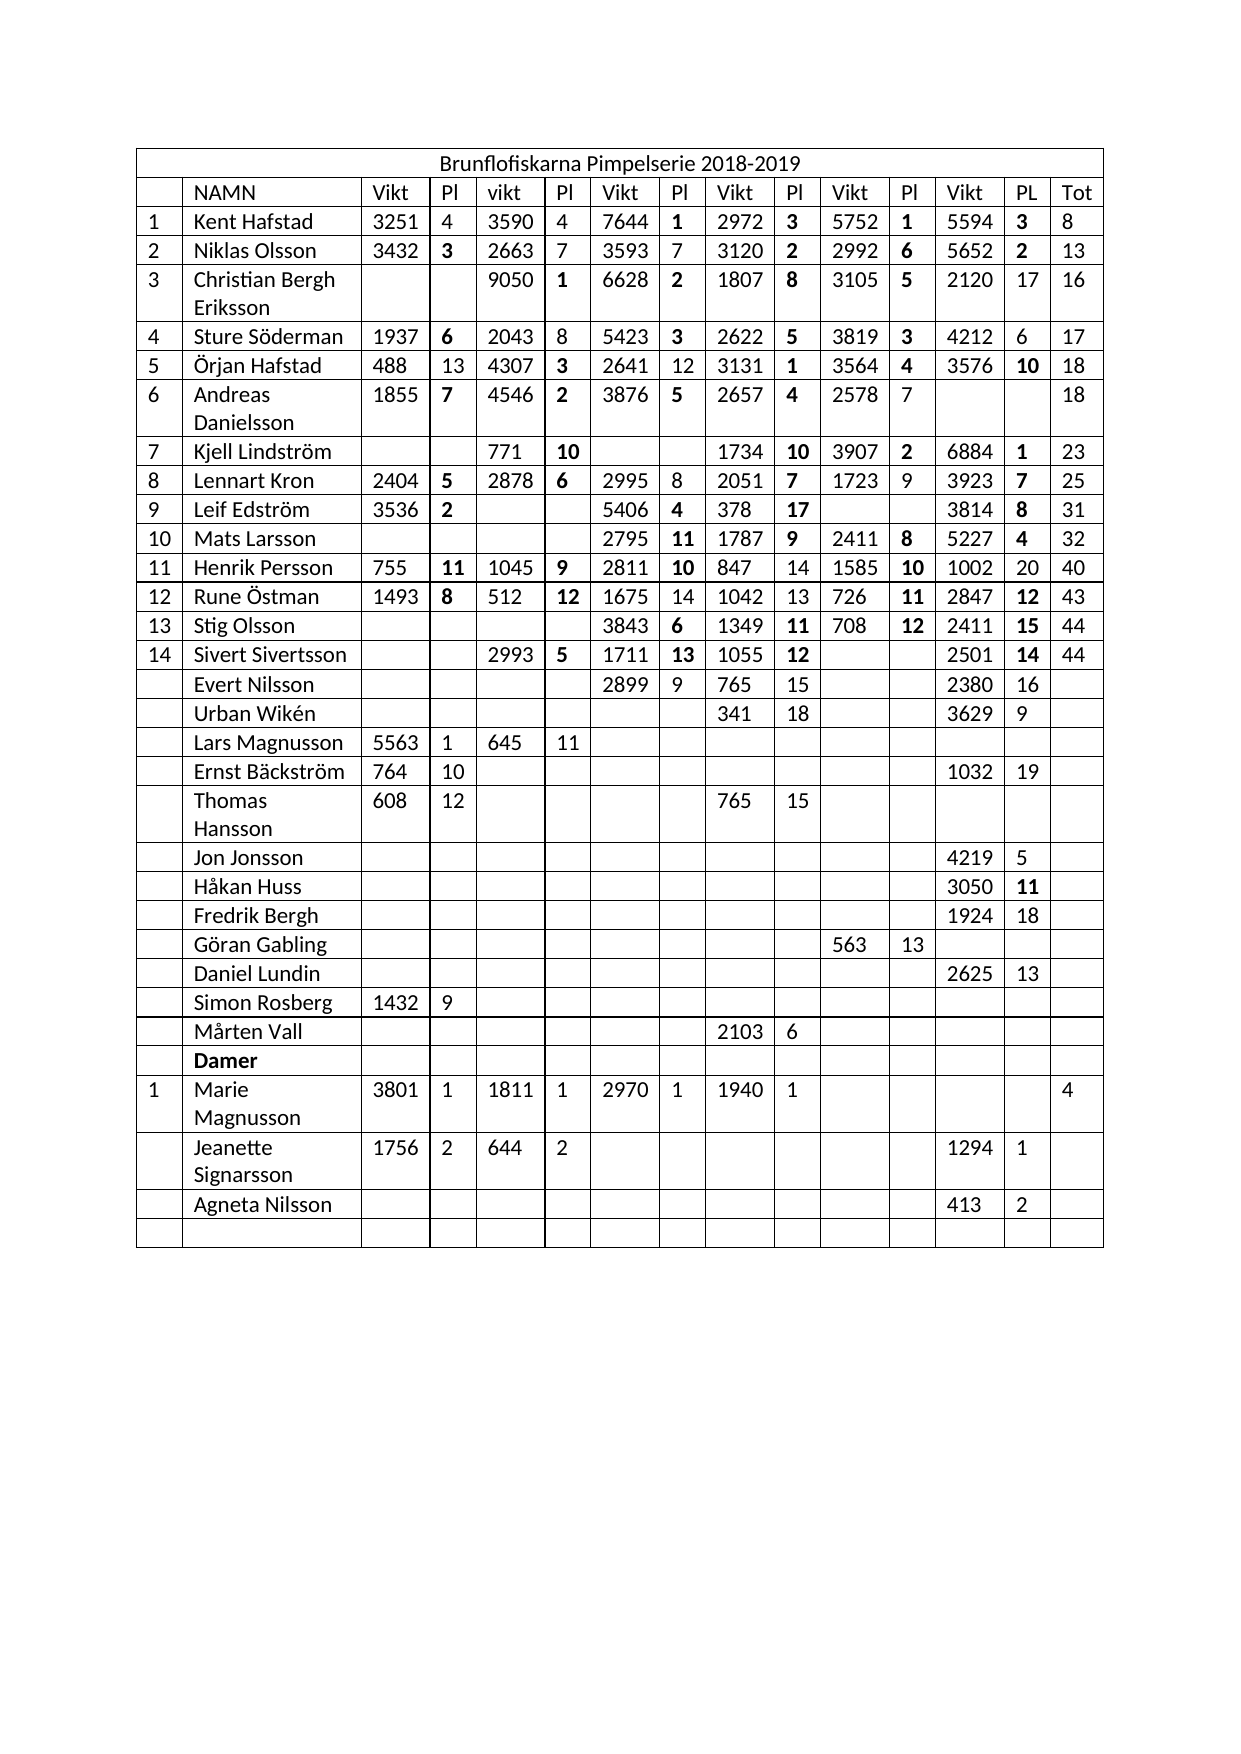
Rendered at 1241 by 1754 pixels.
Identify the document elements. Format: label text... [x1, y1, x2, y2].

table_cell [890, 988, 935, 1016]
table_cell 1 [775, 1076, 820, 1132]
table_cell [660, 728, 705, 756]
table_cell [1051, 843, 1103, 871]
table_cell 4 [890, 351, 935, 379]
table_cell [137, 670, 182, 698]
table_cell [137, 901, 182, 929]
table_cell 2 [775, 236, 820, 264]
table_cell [137, 178, 182, 206]
table_cell [706, 1219, 774, 1247]
table_cell [546, 1219, 590, 1247]
table_cell [660, 757, 705, 785]
table_cell [890, 843, 935, 871]
table_cell [591, 786, 659, 842]
table_cell 10 [775, 437, 820, 465]
table_cell 4219 [936, 843, 1004, 871]
table_cell [660, 901, 705, 929]
table_cell [775, 959, 820, 987]
table_cell 17 [1005, 265, 1050, 321]
table_cell 1002 [936, 554, 1004, 581]
table_cell [775, 872, 820, 900]
table_cell [362, 699, 429, 727]
table_cell [890, 641, 935, 669]
table_cell PL [1005, 178, 1050, 206]
table_cell Pl [431, 178, 476, 206]
table_cell 10 [1005, 351, 1050, 379]
table_cell 3131 [706, 351, 774, 379]
table_cell 2404 [362, 466, 429, 494]
table_cell [1051, 1190, 1103, 1218]
table_cell 3 [137, 265, 182, 321]
table_cell [477, 1219, 544, 1247]
table_cell [660, 988, 705, 1016]
table_cell 9 [775, 524, 820, 552]
table_cell 8 [1051, 207, 1103, 235]
table_cell Håkan Huss [183, 872, 361, 900]
table_cell [1005, 988, 1050, 1016]
table_cell [591, 728, 659, 756]
table_cell 7 [431, 380, 476, 436]
table_cell 2 [890, 437, 935, 465]
table_cell [1051, 1046, 1103, 1074]
table_cell 1756 [362, 1133, 429, 1189]
table_cell 608 [362, 786, 429, 842]
table_cell 2795 [591, 524, 659, 552]
table_cell Ernst Bäckström [183, 757, 361, 785]
table_cell 2411 [821, 524, 889, 552]
table_cell 2622 [706, 322, 774, 350]
table_cell [477, 901, 544, 929]
table_cell [821, 786, 889, 842]
table_cell 2 [660, 265, 705, 321]
table_cell 1 [775, 351, 820, 379]
table_cell 4 [431, 207, 476, 235]
table_cell 6 [1005, 322, 1050, 350]
table_cell 6 [890, 236, 935, 264]
table_cell Jon Jonsson [183, 843, 361, 871]
table_cell 9 [660, 670, 705, 698]
table_cell [775, 728, 820, 756]
table_cell 5406 [591, 495, 659, 523]
table_cell 2992 [821, 236, 889, 264]
table_cell [1005, 1219, 1050, 1247]
table_cell 1432 [362, 988, 429, 1016]
table_cell [477, 1018, 544, 1045]
table_cell 4 [660, 495, 705, 523]
table_cell 1 [660, 207, 705, 235]
table_cell Mats Larsson [183, 524, 361, 552]
table_cell Andreas Danielsson [183, 380, 361, 436]
table_cell 645 [477, 728, 544, 756]
table_cell 1 [546, 1076, 590, 1132]
table_cell 11 [890, 583, 935, 611]
table_cell [546, 1046, 590, 1074]
table_cell 2972 [706, 207, 774, 235]
table_cell [1051, 757, 1103, 785]
table_cell [660, 959, 705, 987]
table_cell 6 [137, 380, 182, 436]
table_cell 2 [431, 495, 476, 523]
table_cell [821, 1219, 889, 1247]
table_cell [431, 437, 476, 465]
table_cell [477, 843, 544, 871]
table_cell 3801 [362, 1076, 429, 1132]
table_cell 1 [660, 1076, 705, 1132]
table_cell 2 [137, 236, 182, 264]
table_cell 9050 [477, 265, 544, 321]
table_cell [137, 1219, 182, 1247]
table_cell [660, 699, 705, 727]
table_cell [706, 930, 774, 958]
table_cell 2043 [477, 322, 544, 350]
table_cell 771 [477, 437, 544, 465]
table_cell 3 [1005, 207, 1050, 235]
table_cell 7644 [591, 207, 659, 235]
table_cell [706, 1190, 774, 1218]
table_cell 7 [890, 380, 935, 436]
table_cell [775, 1133, 820, 1189]
table_cell [137, 1018, 182, 1045]
table_cell Damer [183, 1046, 361, 1074]
table_cell [1051, 988, 1103, 1016]
table_cell 1940 [706, 1076, 774, 1132]
table_cell [183, 1219, 361, 1247]
table_cell [137, 872, 182, 900]
table_cell 2411 [936, 612, 1004, 639]
table_cell [591, 901, 659, 929]
table_cell [546, 612, 590, 639]
table_cell 5752 [821, 207, 889, 235]
table_cell 6884 [936, 437, 1004, 465]
table_cell 5 [137, 351, 182, 379]
table_cell 8 [1005, 495, 1050, 523]
table_cell [137, 757, 182, 785]
table_cell 5652 [936, 236, 1004, 264]
table_cell [936, 1219, 1004, 1247]
table_cell 3 [431, 236, 476, 264]
table_cell 1493 [362, 583, 429, 611]
table_cell [362, 1219, 429, 1247]
table_cell Rune Östman [183, 583, 361, 611]
table_cell [431, 843, 476, 871]
table_cell [591, 959, 659, 987]
table_cell [362, 641, 429, 669]
table_cell 2641 [591, 351, 659, 379]
table_cell [431, 265, 476, 321]
table_cell 1723 [821, 466, 889, 494]
table_cell 12 [890, 612, 935, 639]
table_cell 14 [660, 583, 705, 611]
table_cell 1 [137, 207, 182, 235]
table_cell 8 [660, 466, 705, 494]
table_cell [477, 612, 544, 639]
table_cell [431, 670, 476, 698]
table_cell [775, 757, 820, 785]
table_cell Vikt [591, 178, 659, 206]
table_cell [660, 786, 705, 842]
table_cell [706, 872, 774, 900]
table_cell Vikt [362, 178, 429, 206]
table_cell 4 [775, 380, 820, 436]
table_cell [775, 843, 820, 871]
table_cell Lars Magnusson [183, 728, 361, 756]
table_cell [591, 1018, 659, 1045]
table_cell Marie Magnusson [183, 1076, 361, 1132]
table_cell Pl [775, 178, 820, 206]
table_cell 3 [546, 351, 590, 379]
table_cell 3629 [936, 699, 1004, 727]
table_cell 1 [431, 1076, 476, 1132]
table_cell [936, 988, 1004, 1016]
table_cell 16 [1005, 670, 1050, 698]
table_cell [821, 1018, 889, 1045]
table_cell Lennart Kron [183, 466, 361, 494]
table_cell [431, 1190, 476, 1218]
table_cell [477, 786, 544, 842]
table_cell 1349 [706, 612, 774, 639]
table_cell 7 [137, 437, 182, 465]
table_cell Jeanette Signarsson [183, 1133, 361, 1189]
table_cell 44 [1051, 612, 1103, 639]
table_cell [890, 1133, 935, 1189]
table_cell 488 [362, 351, 429, 379]
table_cell [890, 786, 935, 842]
table_cell [775, 1046, 820, 1074]
table_cell 3590 [477, 207, 544, 235]
table_cell 15 [1005, 612, 1050, 639]
table_cell [546, 524, 590, 552]
table_cell 11 [431, 554, 476, 581]
table_cell [546, 959, 590, 987]
table_cell [477, 988, 544, 1016]
table_cell 1924 [936, 901, 1004, 929]
table_cell 726 [821, 583, 889, 611]
table_cell 3843 [591, 612, 659, 639]
table_cell 1 [890, 207, 935, 235]
table_cell [362, 959, 429, 987]
table_cell [660, 1133, 705, 1189]
table_cell Agneta Nilsson [183, 1190, 361, 1218]
table_cell 11 [775, 612, 820, 639]
table_cell [821, 699, 889, 727]
table_header Brunflofiskarna Pimpelserie 2018-2019 [137, 149, 1103, 177]
table_cell [890, 1046, 935, 1074]
table_cell 6628 [591, 265, 659, 321]
table_cell Kent Hafstad [183, 207, 361, 235]
table_cell [1005, 728, 1050, 756]
table_cell [660, 872, 705, 900]
table_cell 12 [660, 351, 705, 379]
table_cell 2578 [821, 380, 889, 436]
table_cell [821, 1133, 889, 1189]
table_cell [890, 495, 935, 523]
table_cell [890, 901, 935, 929]
table_cell [137, 1190, 182, 1218]
table_cell [821, 1190, 889, 1218]
table_cell 2995 [591, 466, 659, 494]
table_cell [431, 901, 476, 929]
table_cell [591, 872, 659, 900]
table_cell [706, 988, 774, 1016]
table_cell NAMN [183, 178, 361, 206]
table_cell Pl [890, 178, 935, 206]
table_cell [362, 612, 429, 639]
table_cell [890, 1076, 935, 1132]
table_cell Vikt [706, 178, 774, 206]
table_cell [137, 699, 182, 727]
table_cell [477, 524, 544, 552]
table_cell [890, 959, 935, 987]
table_cell 1855 [362, 380, 429, 436]
table_cell [821, 641, 889, 669]
table_cell 2970 [591, 1076, 659, 1132]
table_cell [890, 1018, 935, 1045]
table_cell [591, 437, 659, 465]
table_cell [546, 786, 590, 842]
table_cell [546, 988, 590, 1016]
table_cell [591, 930, 659, 958]
table_cell 8 [775, 265, 820, 321]
table_cell [431, 641, 476, 669]
table_cell [821, 872, 889, 900]
table_cell 9 [137, 495, 182, 523]
table_cell 1 [1005, 437, 1050, 465]
table_cell [137, 728, 182, 756]
table_cell Urban Wikén [183, 699, 361, 727]
table_cell 5563 [362, 728, 429, 756]
table_cell 7 [1005, 466, 1050, 494]
table_cell Örjan Hafstad [183, 351, 361, 379]
table_cell Sture Söderman [183, 322, 361, 350]
table_cell 2380 [936, 670, 1004, 698]
table_cell [890, 728, 935, 756]
table_cell 5227 [936, 524, 1004, 552]
table_cell 25 [1051, 466, 1103, 494]
table_cell 12 [1005, 583, 1050, 611]
table_cell [137, 930, 182, 958]
table_cell [706, 843, 774, 871]
table_cell 4 [1051, 1076, 1103, 1132]
table_cell Leif Edström [183, 495, 361, 523]
table_cell [1051, 728, 1103, 756]
table_cell [431, 959, 476, 987]
table_cell Kjell Lindström [183, 437, 361, 465]
table_cell [890, 757, 935, 785]
table_cell [431, 699, 476, 727]
table_cell 2878 [477, 466, 544, 494]
table_cell 2847 [936, 583, 1004, 611]
table_cell [890, 1219, 935, 1247]
table_cell 3593 [591, 236, 659, 264]
table_cell [137, 1133, 182, 1189]
table_cell [660, 1190, 705, 1218]
table_cell 3050 [936, 872, 1004, 900]
table_cell 13 [1051, 236, 1103, 264]
table_cell 3814 [936, 495, 1004, 523]
table_cell [706, 901, 774, 929]
table_cell 6 [775, 1018, 820, 1045]
table_cell [137, 786, 182, 842]
table_cell 11 [137, 554, 182, 581]
table_cell 4212 [936, 322, 1004, 350]
table_cell [1051, 699, 1103, 727]
table_cell [775, 988, 820, 1016]
table_cell 3105 [821, 265, 889, 321]
table_cell vikt [477, 178, 544, 206]
table_cell [890, 872, 935, 900]
table_cell 1675 [591, 583, 659, 611]
table_cell Christian Bergh Eriksson [183, 265, 361, 321]
table_cell Vikt [821, 178, 889, 206]
table_cell [591, 1219, 659, 1247]
table_cell 3 [660, 322, 705, 350]
table_cell 1 [546, 265, 590, 321]
table_cell [546, 843, 590, 871]
table_cell [546, 495, 590, 523]
table_cell 11 [660, 524, 705, 552]
table_cell [362, 670, 429, 698]
table_cell 3251 [362, 207, 429, 235]
table_cell 9 [431, 988, 476, 1016]
table_cell [821, 1046, 889, 1074]
table_cell 3564 [821, 351, 889, 379]
table_cell 5 [1005, 843, 1050, 871]
table_cell [706, 757, 774, 785]
table_cell 18 [1051, 380, 1103, 436]
table_cell 8 [137, 466, 182, 494]
table_cell [821, 959, 889, 987]
table_cell 13 [1005, 959, 1050, 987]
table_cell 16 [1051, 265, 1103, 321]
table_cell [1005, 1076, 1050, 1132]
table_cell [546, 670, 590, 698]
table_cell 3819 [821, 322, 889, 350]
table_cell 5 [431, 466, 476, 494]
table_cell 765 [706, 786, 774, 842]
table_cell [660, 437, 705, 465]
table_cell 2051 [706, 466, 774, 494]
table_cell Fredrik Bergh [183, 901, 361, 929]
table_cell 8 [546, 322, 590, 350]
table_cell 1055 [706, 641, 774, 669]
table_cell Stig Olsson [183, 612, 361, 639]
table_cell 40 [1051, 554, 1103, 581]
table_cell 3120 [706, 236, 774, 264]
table_cell [362, 930, 429, 958]
table_cell 32 [1051, 524, 1103, 552]
table_cell Göran Gabling [183, 930, 361, 958]
table_cell [936, 1046, 1004, 1074]
table_cell [936, 728, 1004, 756]
table_cell [821, 495, 889, 523]
table_cell 755 [362, 554, 429, 581]
table_cell [591, 988, 659, 1016]
table_cell 7 [546, 236, 590, 264]
table_cell [362, 843, 429, 871]
table_cell [1051, 901, 1103, 929]
table_cell [137, 843, 182, 871]
table_cell [431, 930, 476, 958]
table_cell 9 [1005, 699, 1050, 727]
table_cell 644 [477, 1133, 544, 1189]
table_cell 3536 [362, 495, 429, 523]
table_cell [546, 872, 590, 900]
table_cell Evert Nilsson [183, 670, 361, 698]
table_cell [477, 699, 544, 727]
table_cell [431, 872, 476, 900]
table_cell 13 [775, 583, 820, 611]
table_cell Pl [546, 178, 590, 206]
table_cell 4546 [477, 380, 544, 436]
table_cell 12 [137, 583, 182, 611]
table_cell 13 [137, 612, 182, 639]
table_cell 10 [660, 554, 705, 581]
table_cell [821, 670, 889, 698]
table_cell 3907 [821, 437, 889, 465]
table_cell [890, 1190, 935, 1218]
table_cell [477, 930, 544, 958]
table_cell 2120 [936, 265, 1004, 321]
table_cell 1032 [936, 757, 1004, 785]
table_cell Sivert Sivertsson [183, 641, 361, 669]
table_cell 378 [706, 495, 774, 523]
table_cell 10 [431, 757, 476, 785]
table_cell 23 [1051, 437, 1103, 465]
table_cell [821, 843, 889, 871]
table_cell 708 [821, 612, 889, 639]
table_cell [1051, 959, 1103, 987]
table_cell 5 [890, 265, 935, 321]
table_cell [546, 901, 590, 929]
table_cell 2 [546, 380, 590, 436]
table_cell [477, 495, 544, 523]
table_cell Henrik Persson [183, 554, 361, 581]
table_cell 413 [936, 1190, 1004, 1218]
table_cell [546, 1190, 590, 1218]
table_cell Vikt [936, 178, 1004, 206]
table_cell [1051, 872, 1103, 900]
table_cell [591, 843, 659, 871]
table_cell [477, 757, 544, 785]
table_cell 8 [431, 583, 476, 611]
table_cell [1005, 930, 1050, 958]
table_cell 3876 [591, 380, 659, 436]
table_cell [1005, 380, 1050, 436]
table_cell [362, 1046, 429, 1074]
table_cell [362, 1018, 429, 1045]
table_cell 341 [706, 699, 774, 727]
table_cell 1734 [706, 437, 774, 465]
table_cell [660, 843, 705, 871]
table_cell [660, 1219, 705, 1247]
table_cell 31 [1051, 495, 1103, 523]
table_cell [821, 901, 889, 929]
table_cell 4307 [477, 351, 544, 379]
table_cell 4 [137, 322, 182, 350]
table_cell 6 [546, 466, 590, 494]
table_cell 1 [137, 1076, 182, 1132]
table_cell 2 [1005, 1190, 1050, 1218]
table_cell 8 [890, 524, 935, 552]
table_cell 10 [890, 554, 935, 581]
table_cell [775, 1219, 820, 1247]
table_cell [137, 988, 182, 1016]
table_cell [591, 1190, 659, 1218]
table_cell 2993 [477, 641, 544, 669]
table_cell [362, 524, 429, 552]
table_cell 14 [137, 641, 182, 669]
table_cell 18 [1051, 351, 1103, 379]
table_cell 10 [546, 437, 590, 465]
table_cell [821, 757, 889, 785]
table_cell 15 [775, 786, 820, 842]
table_cell [936, 930, 1004, 958]
table_cell 2899 [591, 670, 659, 698]
table_cell 6 [431, 322, 476, 350]
table_cell 19 [1005, 757, 1050, 785]
table_cell [362, 437, 429, 465]
table_cell 1807 [706, 265, 774, 321]
table_cell [362, 1190, 429, 1218]
table_cell 3576 [936, 351, 1004, 379]
table_cell [431, 1018, 476, 1045]
table_cell 847 [706, 554, 774, 581]
table_cell [890, 699, 935, 727]
table_cell 3 [775, 207, 820, 235]
table_cell [137, 959, 182, 987]
table_cell 9 [890, 466, 935, 494]
table_cell 11 [546, 728, 590, 756]
table_cell [591, 757, 659, 785]
table_cell [1051, 1018, 1103, 1045]
table_cell [706, 728, 774, 756]
table_cell 5423 [591, 322, 659, 350]
table_cell 1042 [706, 583, 774, 611]
table_cell 2811 [591, 554, 659, 581]
table_cell [591, 1046, 659, 1074]
table_cell 7 [660, 236, 705, 264]
table_cell [775, 1190, 820, 1218]
table_cell 3923 [936, 466, 1004, 494]
table_cell 563 [821, 930, 889, 958]
table_cell [821, 988, 889, 1016]
table_cell Niklas Olsson [183, 236, 361, 264]
table_cell 13 [660, 641, 705, 669]
table_cell 2103 [706, 1018, 774, 1045]
table_cell Tot [1051, 178, 1103, 206]
table_cell [660, 930, 705, 958]
table_cell [1051, 1219, 1103, 1247]
table_cell 2657 [706, 380, 774, 436]
table_cell 2 [546, 1133, 590, 1189]
table_cell 1294 [936, 1133, 1004, 1189]
table_cell [936, 380, 1004, 436]
table_cell 17 [775, 495, 820, 523]
table_cell 2501 [936, 641, 1004, 669]
table_cell [431, 1046, 476, 1074]
table_cell 5 [660, 380, 705, 436]
table_cell 14 [1005, 641, 1050, 669]
table_cell 765 [706, 670, 774, 698]
table_cell 17 [1051, 322, 1103, 350]
table_cell 18 [775, 699, 820, 727]
table_cell [890, 670, 935, 698]
table_cell Pl [660, 178, 705, 206]
table_cell [362, 265, 429, 321]
table_cell 1811 [477, 1076, 544, 1132]
table_cell Daniel Lundin [183, 959, 361, 987]
table_cell 512 [477, 583, 544, 611]
table_cell Thomas Hansson [183, 786, 361, 842]
table_cell [137, 1046, 182, 1074]
table_cell 1711 [591, 641, 659, 669]
table_cell 6 [660, 612, 705, 639]
table_cell 2663 [477, 236, 544, 264]
table_cell [660, 1046, 705, 1074]
table_cell 12 [431, 786, 476, 842]
table_cell 18 [1005, 901, 1050, 929]
table_cell [775, 930, 820, 958]
table_cell [1005, 1018, 1050, 1045]
table_cell [477, 959, 544, 987]
table_cell 9 [546, 554, 590, 581]
table_cell 12 [775, 641, 820, 669]
table_cell [706, 959, 774, 987]
table_cell 3 [890, 322, 935, 350]
table_cell 1 [431, 728, 476, 756]
table_cell 2 [1005, 236, 1050, 264]
table_cell 4 [546, 207, 590, 235]
table_cell [431, 612, 476, 639]
table_cell [477, 670, 544, 698]
table_cell [660, 1018, 705, 1045]
table_cell [706, 1046, 774, 1074]
table_cell [546, 1018, 590, 1045]
table_cell [591, 1133, 659, 1189]
table_cell 13 [890, 930, 935, 958]
table_cell 11 [1005, 872, 1050, 900]
table_cell [775, 901, 820, 929]
table_cell 1937 [362, 322, 429, 350]
table_cell 2625 [936, 959, 1004, 987]
table_cell [936, 786, 1004, 842]
table_cell 7 [775, 466, 820, 494]
table_cell 15 [775, 670, 820, 698]
table_cell [1051, 930, 1103, 958]
table_cell [1051, 786, 1103, 842]
table_cell [936, 1018, 1004, 1045]
table_cell [477, 872, 544, 900]
table_cell [936, 1076, 1004, 1132]
table_cell 5594 [936, 207, 1004, 235]
table_cell 2 [431, 1133, 476, 1189]
table_cell 20 [1005, 554, 1050, 581]
table_cell 5 [546, 641, 590, 669]
table_cell 10 [137, 524, 182, 552]
table_cell [1051, 1133, 1103, 1189]
table_cell Mårten Vall [183, 1018, 361, 1045]
table_cell 1787 [706, 524, 774, 552]
table_cell Simon Rosberg [183, 988, 361, 1016]
table_cell [546, 757, 590, 785]
table_cell [362, 901, 429, 929]
table_cell 5 [775, 322, 820, 350]
table_cell [477, 1190, 544, 1218]
table_cell 3432 [362, 236, 429, 264]
table_cell [431, 1219, 476, 1247]
table_cell [477, 1046, 544, 1074]
table_cell 4 [1005, 524, 1050, 552]
table_cell 44 [1051, 641, 1103, 669]
table_cell 13 [431, 351, 476, 379]
table_cell [591, 699, 659, 727]
table_cell 1045 [477, 554, 544, 581]
table_cell [546, 699, 590, 727]
table_cell [1005, 786, 1050, 842]
table_cell [1005, 1046, 1050, 1074]
table_cell [821, 1076, 889, 1132]
table_cell 43 [1051, 583, 1103, 611]
table_cell [431, 524, 476, 552]
table_cell [706, 1133, 774, 1189]
table_cell 14 [775, 554, 820, 581]
table_cell [1051, 670, 1103, 698]
table_cell [821, 728, 889, 756]
table_cell [362, 872, 429, 900]
table_cell 12 [546, 583, 590, 611]
table_cell 1 [1005, 1133, 1050, 1189]
table_cell 764 [362, 757, 429, 785]
table_cell 1585 [821, 554, 889, 581]
table_cell [546, 930, 590, 958]
